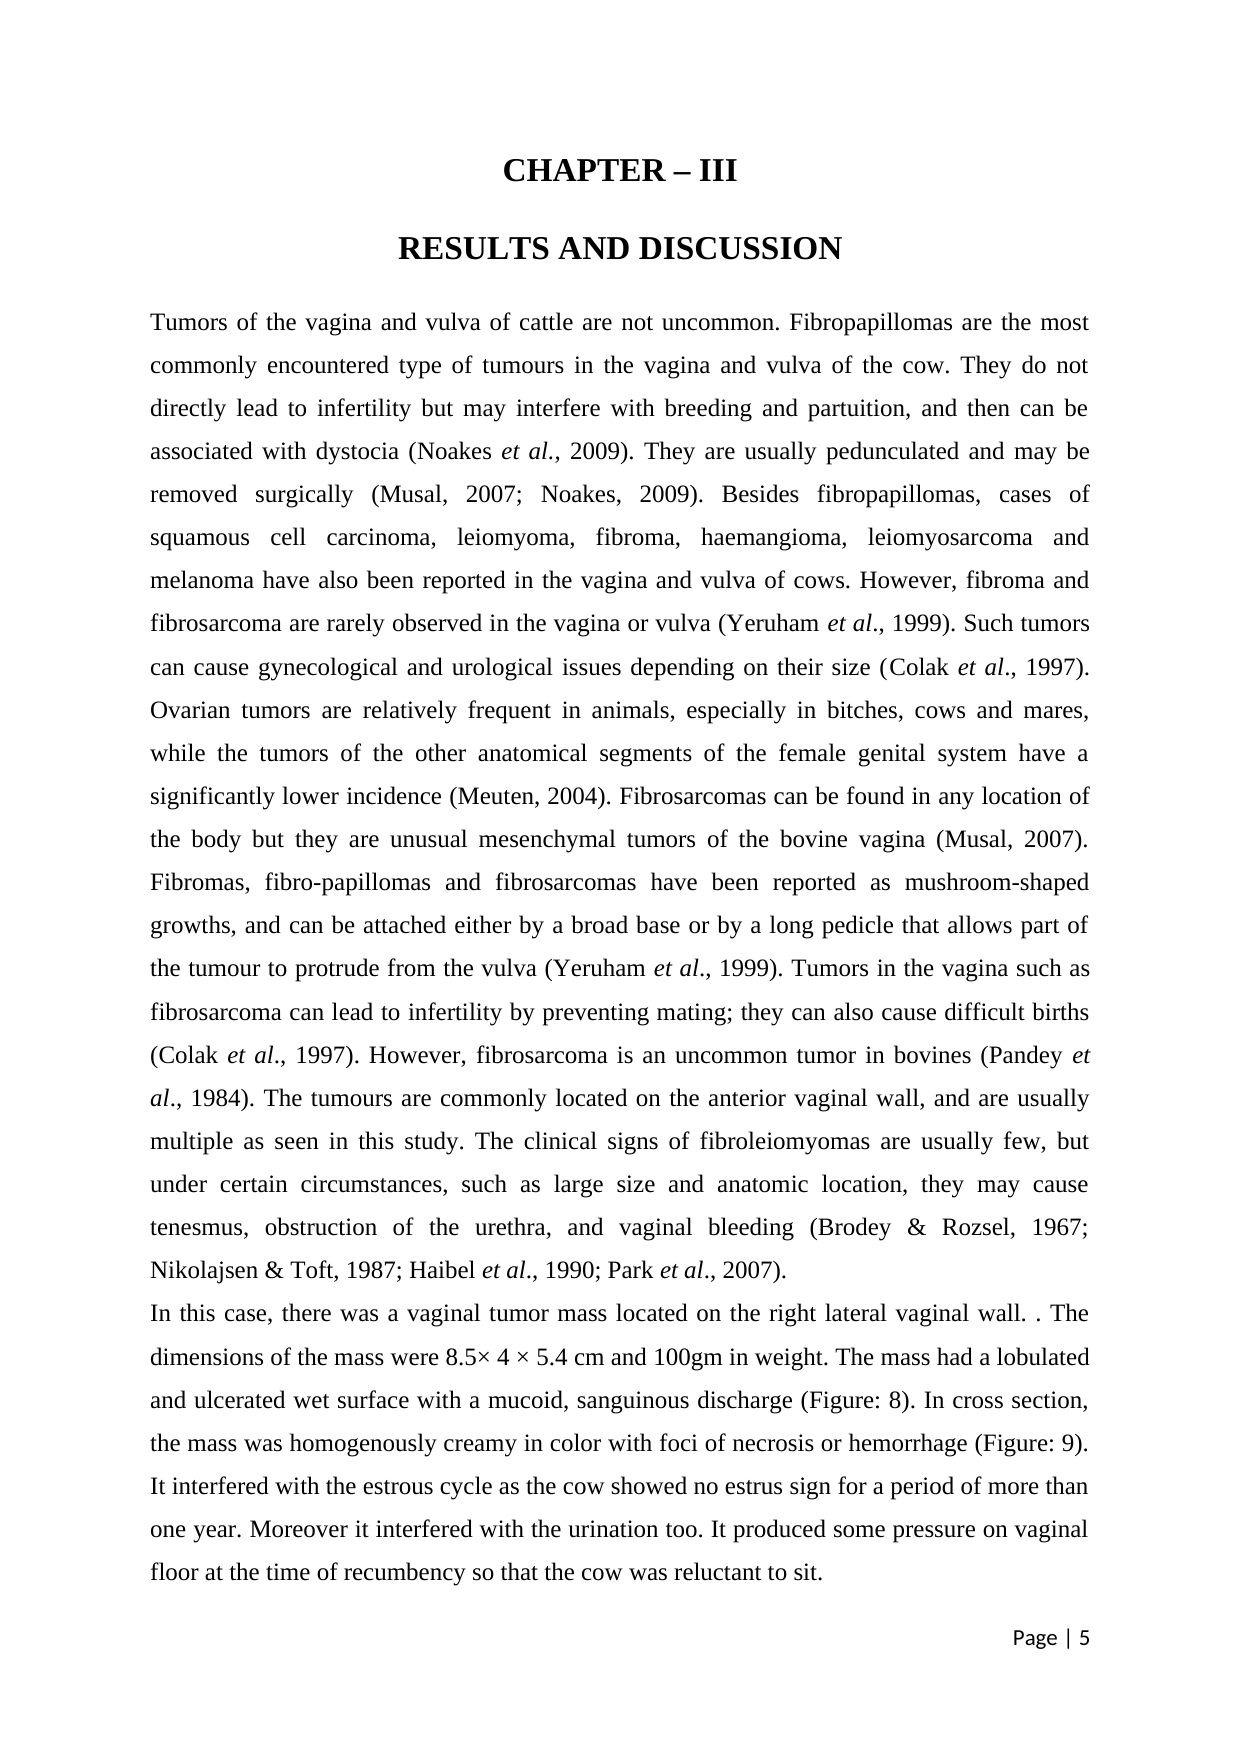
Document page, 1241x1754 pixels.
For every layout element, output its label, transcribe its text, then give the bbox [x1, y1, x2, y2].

text CHAPTER – III [150, 150, 1090, 188]
text RESULTS AND DISCUSSION [150, 228, 1090, 267]
text In this case, there was a vaginal tumor mass located on the right lateral vaginal wall. . The dimensions of the mass were 8.5× 4 × 5.4 cm and 100gm in weight. The mass had a lobulated and ulcerated wet surface with a mucoid, sanguinous discharge (Figure: 8). In cross section, the mass was homogenously creamy in color with foci of necrosis or hemorrhage (Figure: 9). It interfered with the estrous cycle as the cow showed no estrus sign for a period of more than one year. Moreover it interfered with the urination too. It produced some pressure on vaginal floor at the time of recumbency so that the cow was reluctant to sit. [150, 1298, 1090, 1586]
text Tumors of the vagina and vulva of cattle are not uncommon. Fibropapillomas are the most commonly encountered type of tumours in the vagina and vulva of the cow. They do not directly lead to infertility but may interfere with breeding and partuition, and then can be associated with dystocia (Noakes et al., 2009). They are usually pedunculated and may be removed surgically (Musal, 2007; Noakes, 2009). Besides fibropapillomas, cases of squamous cell carcinoma, leiomyoma, fibroma, haemangioma, leiomyosarcoma and melanoma have also been reported in the vagina and vulva of cows. However, fibroma and fibrosarcoma are rarely observed in the vagina or vulva (Yeruham et al., 1999). Such tumors can cause gynecological and urological issues depending on their size (Colak et al., 1997). Ovarian tumors are relatively frequent in animals, especially in bitches, cows and mares, while the tumors of the other anatomical segments of the female genital system have a significantly lower incidence (Meuten, 2004). Fibrosarcomas can be found in any location of the body but they are unusual mesenchymal tumors of the bovine vagina (Musal, 2007). Fibromas, fibro-papillomas and fibrosarcomas have been reported as mushroom-shaped growths, and can be attached either by a broad base or by a long pedicle that allows part of the tumour to protrude from the vulva (Yeruham et al., 1999). Tumors in the vagina such as fibrosarcoma can lead to infertility by preventing mating; they can also cause difficult births (Colak et al., 1997). However, fibrosarcoma is an uncommon tumor in bovines (Pandey et al., 1984). The tumours are commonly located on the anterior vaginal wall, and are usually multiple as seen in this study. The clinical signs of fibroleiomyomas are usually few, but under certain circumstances, such as large size and anatomic location, they may cause tenesmus, obstruction of the urethra, and vaginal bleeding (Brodey & Rozsel, 1967; Nikolajsen & Toft, 1987; Haibel et al., 1990; Park et al., 2007). [150, 307, 1090, 1284]
